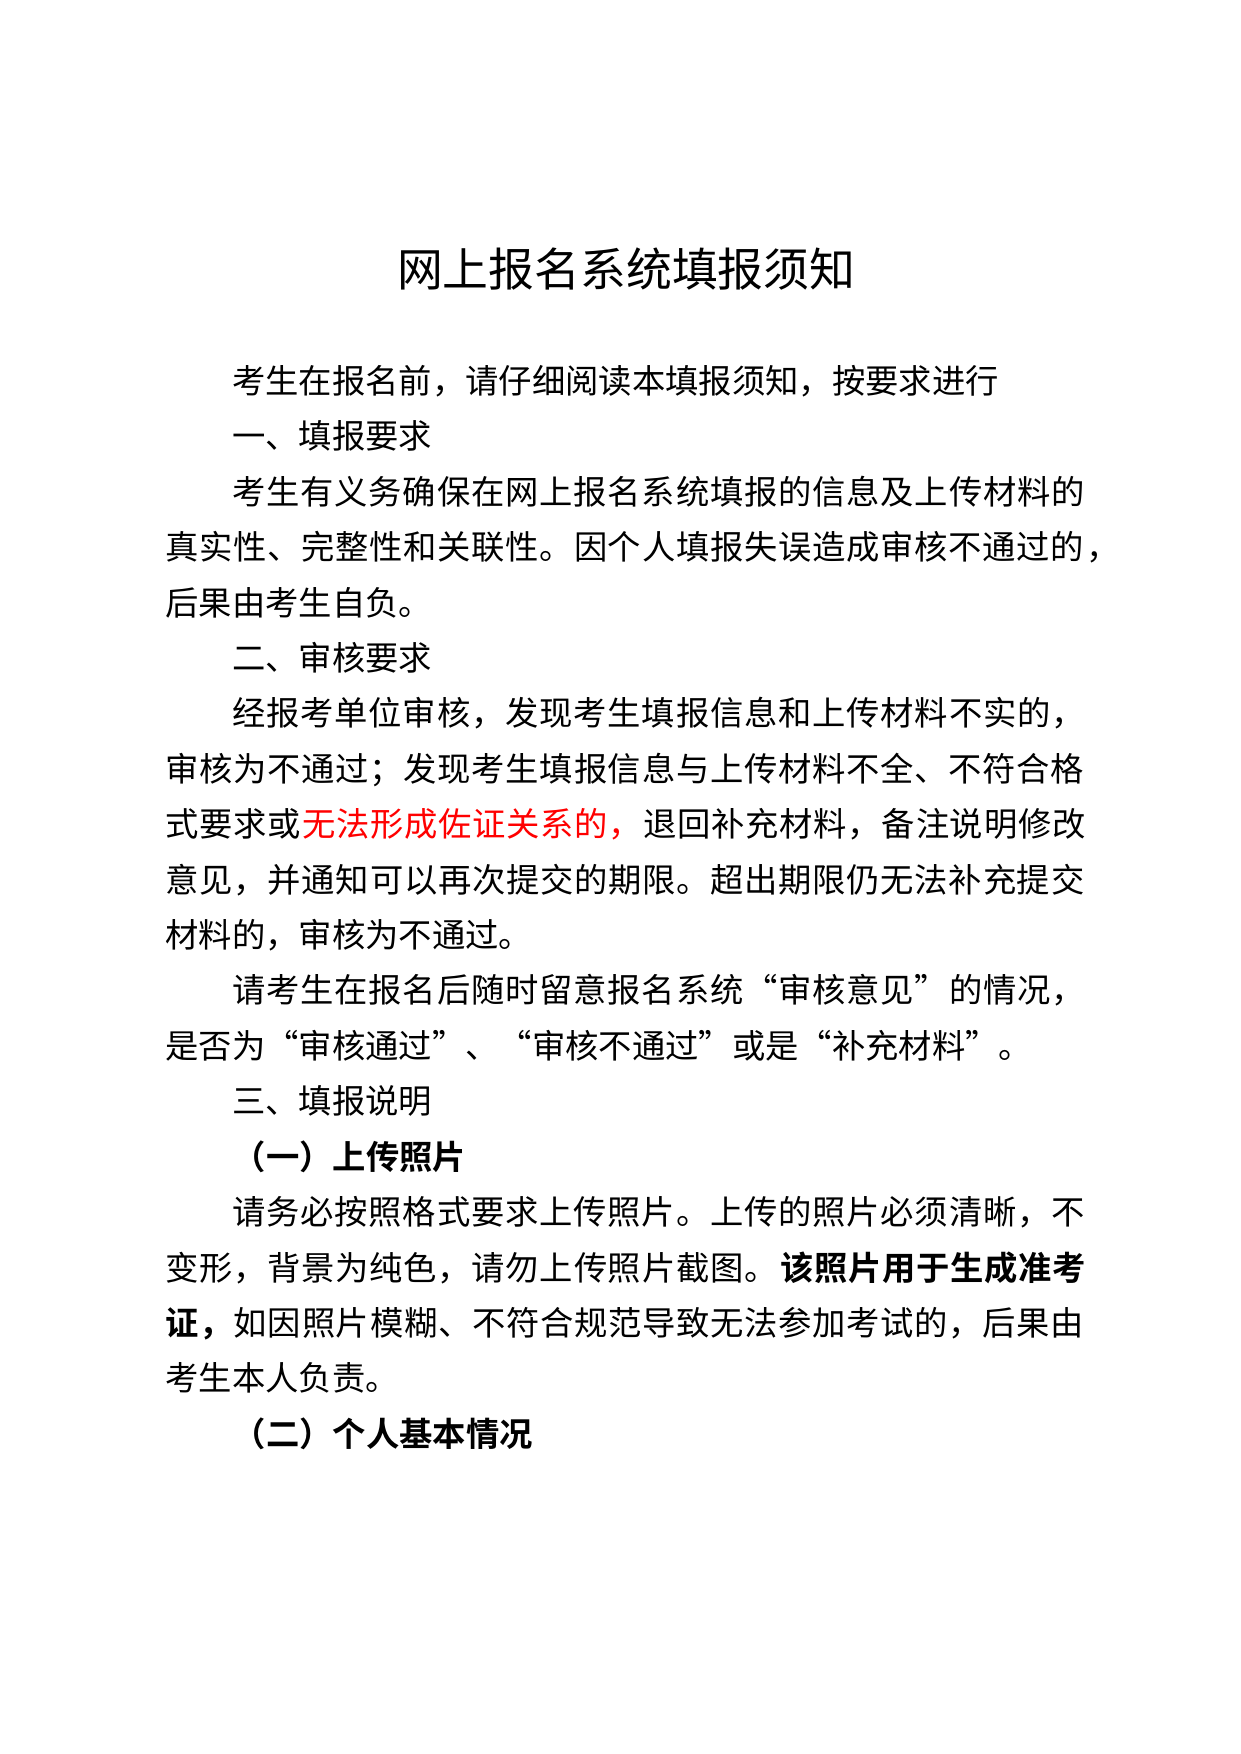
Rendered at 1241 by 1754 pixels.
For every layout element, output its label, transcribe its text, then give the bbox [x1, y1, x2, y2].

text 三、填报说明 [165, 1075, 1087, 1123]
list 请考生在报名后随时留意报名系统“审核意见”的情况，是否为“审核通过”、“审核不通过”或是“补充材料”。 [165, 964, 1087, 1068]
list （二）个人基本情况 [165, 1408, 1087, 1456]
text 网上报名系统填报须知 [165, 233, 1087, 299]
list 考生在报名前，请仔细阅读本填报须知，按要求进行 [165, 355, 1087, 403]
list 考生有义务确保在网上报名系统填报的信息及上传材料的真实性、完整性和关联性。因个人填报失误造成审核不通过的，后果由考生自负。 [165, 466, 1087, 624]
list 经报考单位审核，发现考生填报信息和上传材料不实的，审核为不通过；发现考生填报信息与上传材料不全、不符合格式要求或无法形成佐证关系的，退回补充材料，备注说明修改意见，并通知可以再次提交的期限。超出期限仍无法补充提交材料的，审核为不通过。 [165, 687, 1087, 957]
text （一）上传照片 [165, 1131, 1087, 1179]
list 请务必按照格式要求上传照片。上传的照片必须清晰，不变形，背景为纯色，请勿上传照片截图。该照片用于生成准考证，如因照片模糊、不符合规范导致无法参加考试的，后果由考生本人负责。 [165, 1186, 1087, 1400]
text 一、填报要求 [165, 410, 1087, 458]
text 二、审核要求 [165, 632, 1087, 680]
